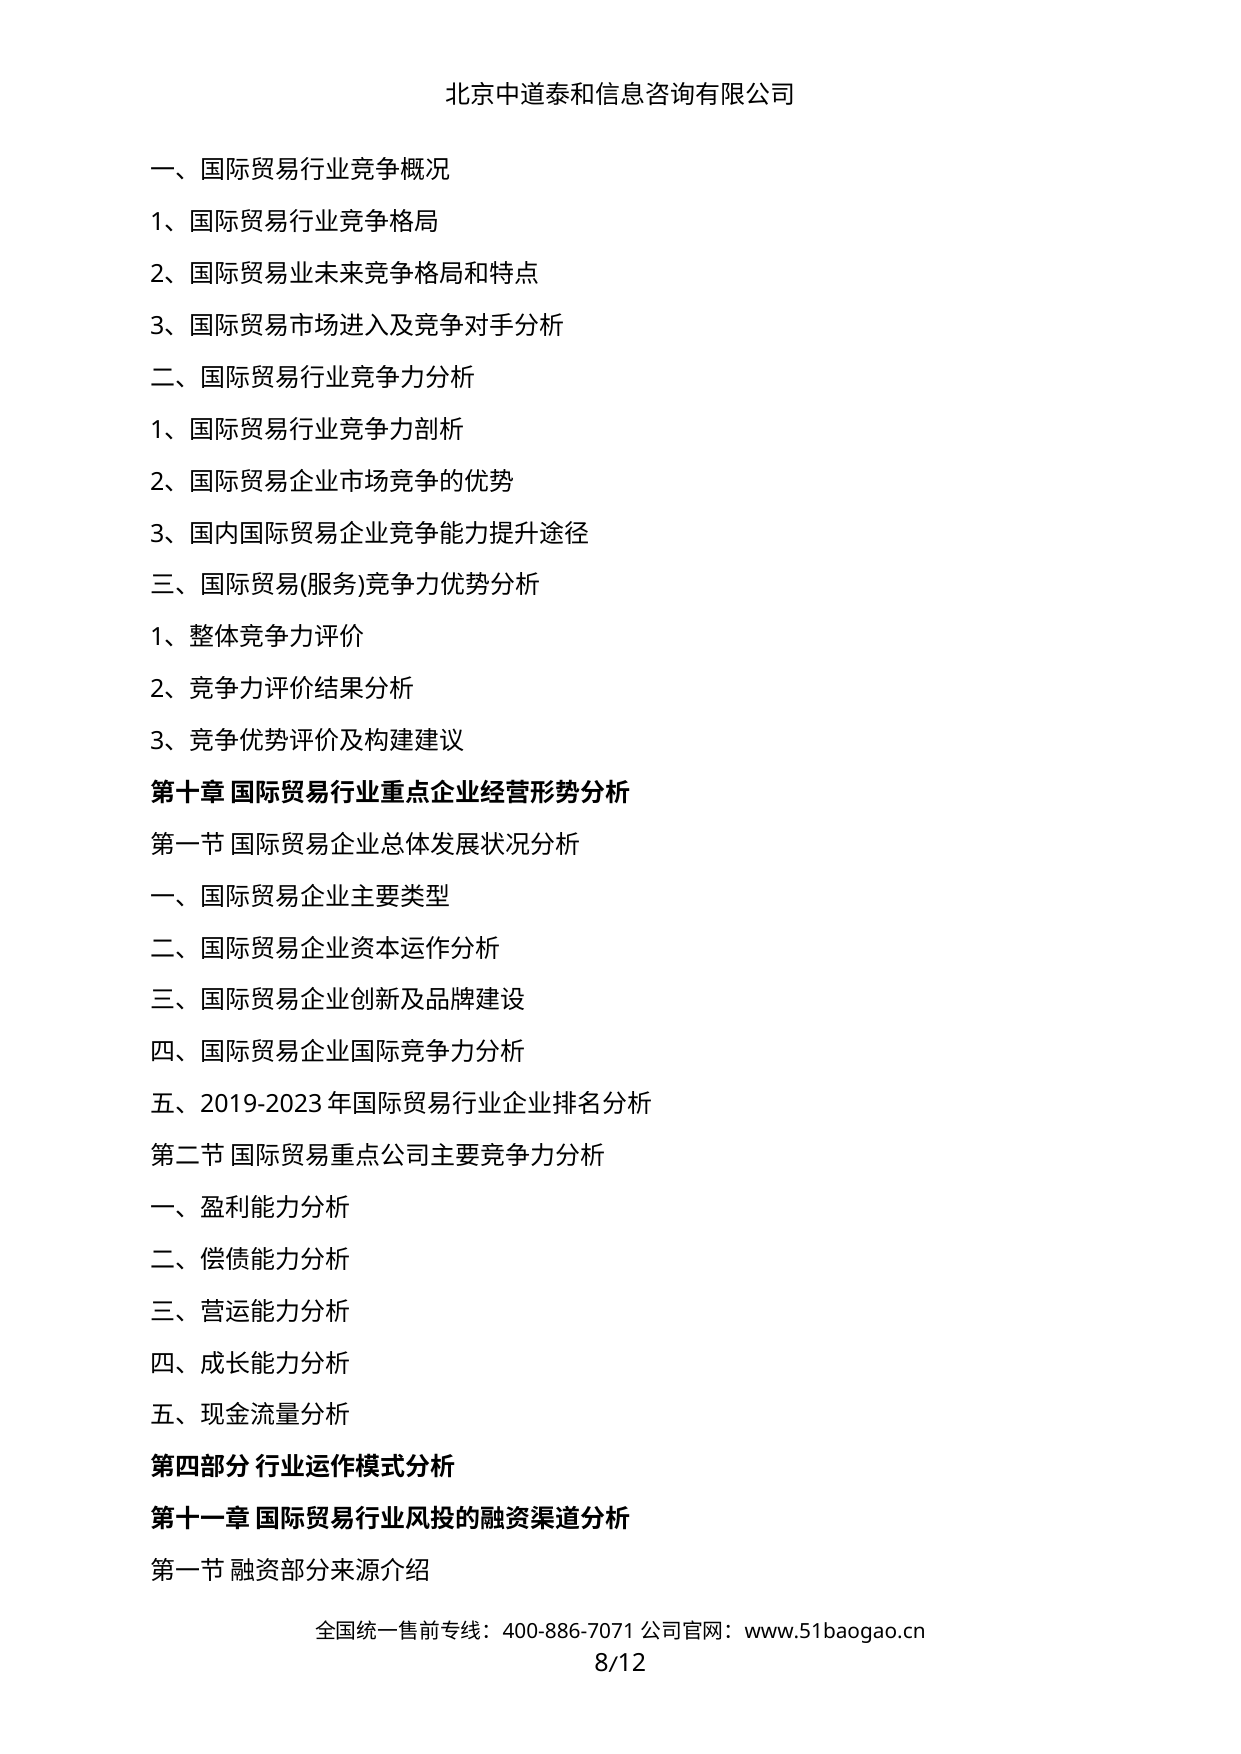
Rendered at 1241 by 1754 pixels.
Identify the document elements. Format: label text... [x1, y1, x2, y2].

text 2、竞争力评价结果分析 [150, 669, 1090, 705]
text 三、国际贸易(服务)竞争力优势分析 [150, 565, 1090, 601]
text 2、国际贸易企业市场竞争的优势 [150, 461, 1090, 497]
text 一、国际贸易行业竞争概况 [150, 150, 1090, 186]
text 五、现金流量分析 [150, 1395, 1090, 1431]
text 第一节 融资部分来源介绍 [150, 1551, 1090, 1587]
text 第十一章 国际贸易行业风投的融资渠道分析 [150, 1499, 1090, 1535]
text 第一节 国际贸易企业总体发展状况分析 [150, 824, 1090, 861]
text 第二节 国际贸易重点公司主要竞争力分析 [150, 1136, 1090, 1172]
text 第四部分 行业运作模式分析 [150, 1447, 1090, 1483]
text 3、国际贸易市场进入及竞争对手分析 [150, 306, 1090, 342]
text 四、成长能力分析 [150, 1343, 1090, 1379]
text 二、偿债能力分析 [150, 1239, 1090, 1276]
text 第十章 国际贸易行业重点企业经营形势分析 [150, 772, 1090, 809]
text 一、盈利能力分析 [150, 1187, 1090, 1224]
text 1、国际贸易行业竞争格局 [150, 202, 1090, 238]
text 三、国际贸易企业创新及品牌建设 [150, 980, 1090, 1016]
text 二、国际贸易行业竞争力分析 [150, 357, 1090, 394]
text 2、国际贸易业未来竞争格局和特点 [150, 254, 1090, 290]
text 3、国内国际贸易企业竞争能力提升途径 [150, 513, 1090, 549]
text 1、国际贸易行业竞争力剖析 [150, 409, 1090, 446]
text 二、国际贸易企业资本运作分析 [150, 928, 1090, 964]
text 四、国际贸易企业国际竞争力分析 [150, 1032, 1090, 1068]
text 三、营运能力分析 [150, 1291, 1090, 1327]
text 1、整体竞争力评价 [150, 617, 1090, 653]
text 五、2019-2023年国际贸易行业企业排名分析 [150, 1084, 1090, 1120]
text 3、竞争优势评价及构建建议 [150, 721, 1090, 757]
text 一、国际贸易企业主要类型 [150, 876, 1090, 912]
